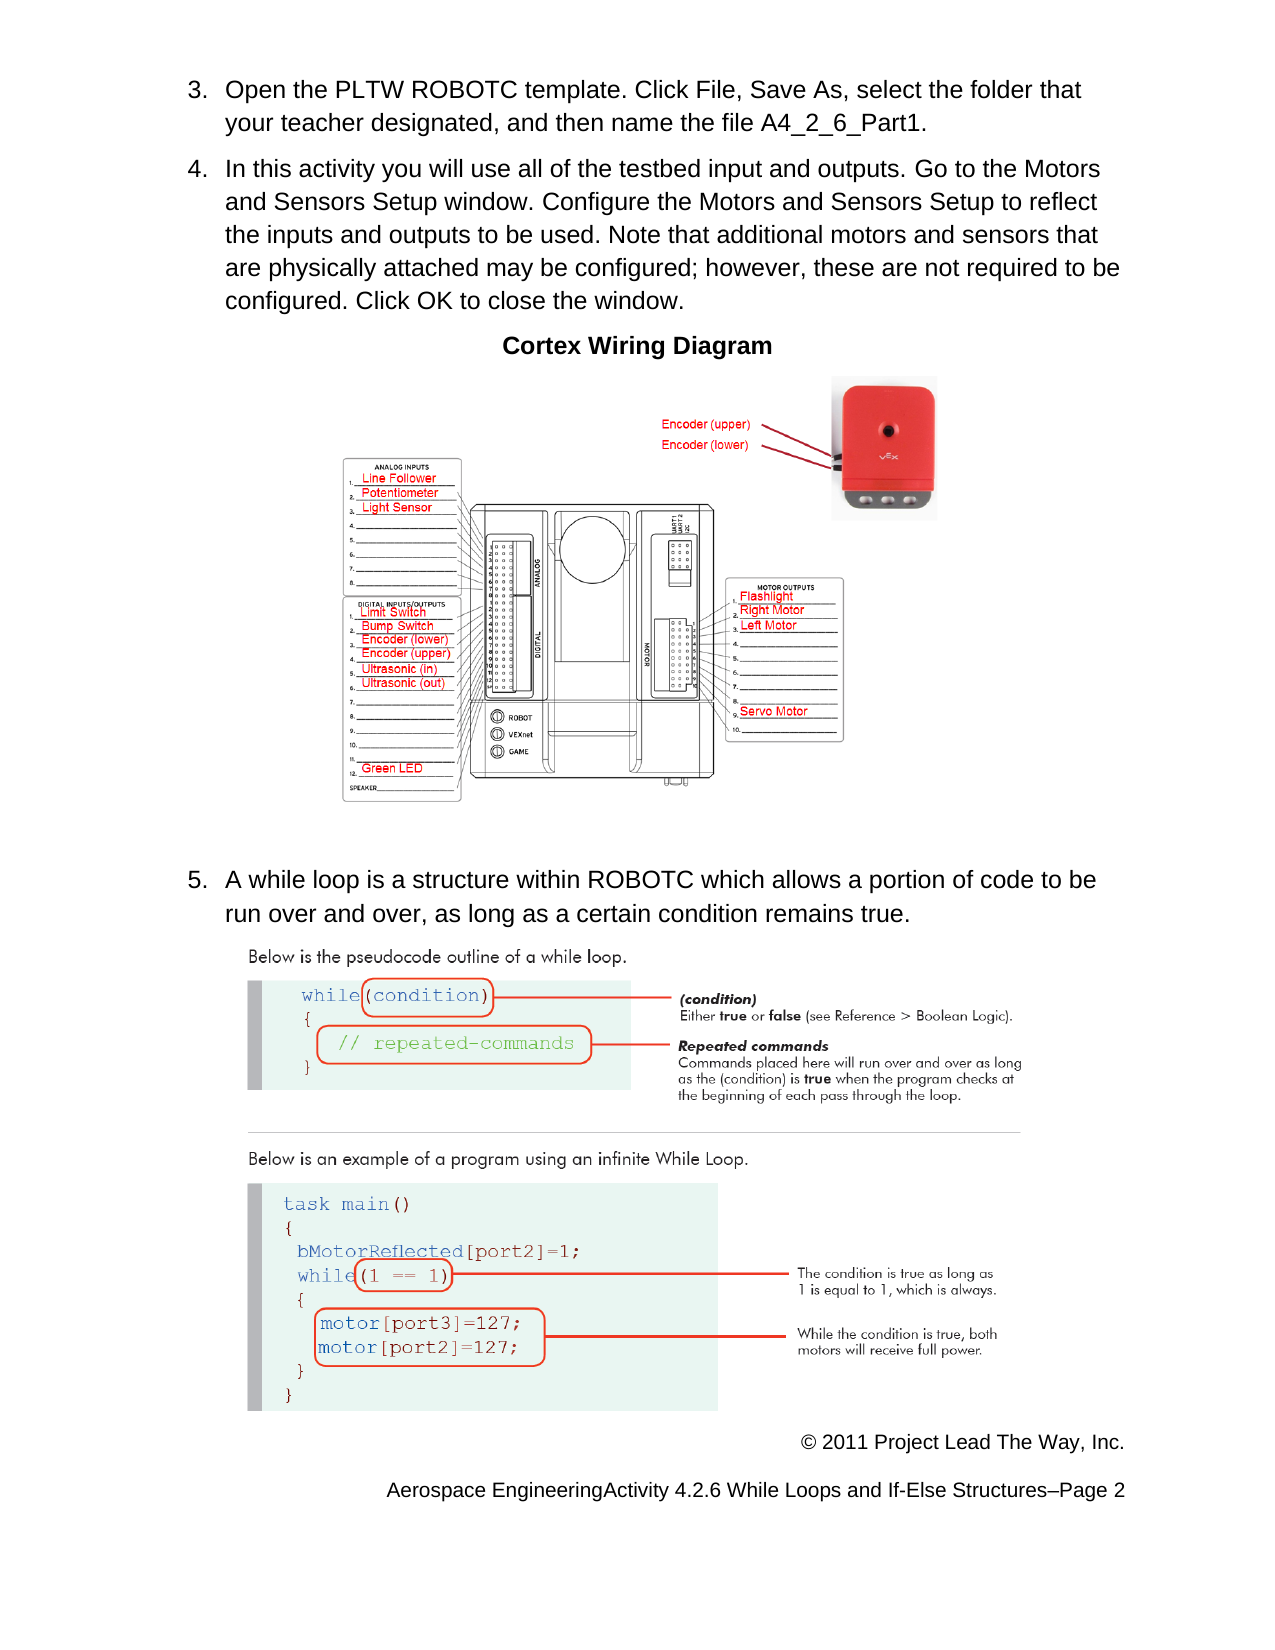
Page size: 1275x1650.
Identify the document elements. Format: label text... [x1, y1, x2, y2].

picture [337, 376, 938, 804]
list In this activity you will use all of the testbed input and outputs. Go to the Motors and Sensors Setup window. Configure the Motors and Sensors Setup to reflect the inputs and outputs to be used. Note that additional motors and sensors that are physically attached may be configured; however, these are not required to be configured. Click OK to close the window. [187, 153, 1125, 314]
list A while loop is a structure within ROBOTC which allows a portion of code to be run over and over, as long as a certain condition remains true. [187, 866, 1125, 927]
table_header [188, 944, 1087, 1429]
table_header Cortex Wiring Diagram [139, 331, 1136, 377]
picture [239, 944, 1036, 1413]
list Open the PLTW ROBOTC template. Click File, Save As, select the folder that your teacher designated, and then name the file A4_2_6_Part1. [187, 75, 1125, 137]
table_cell [139, 377, 1136, 820]
